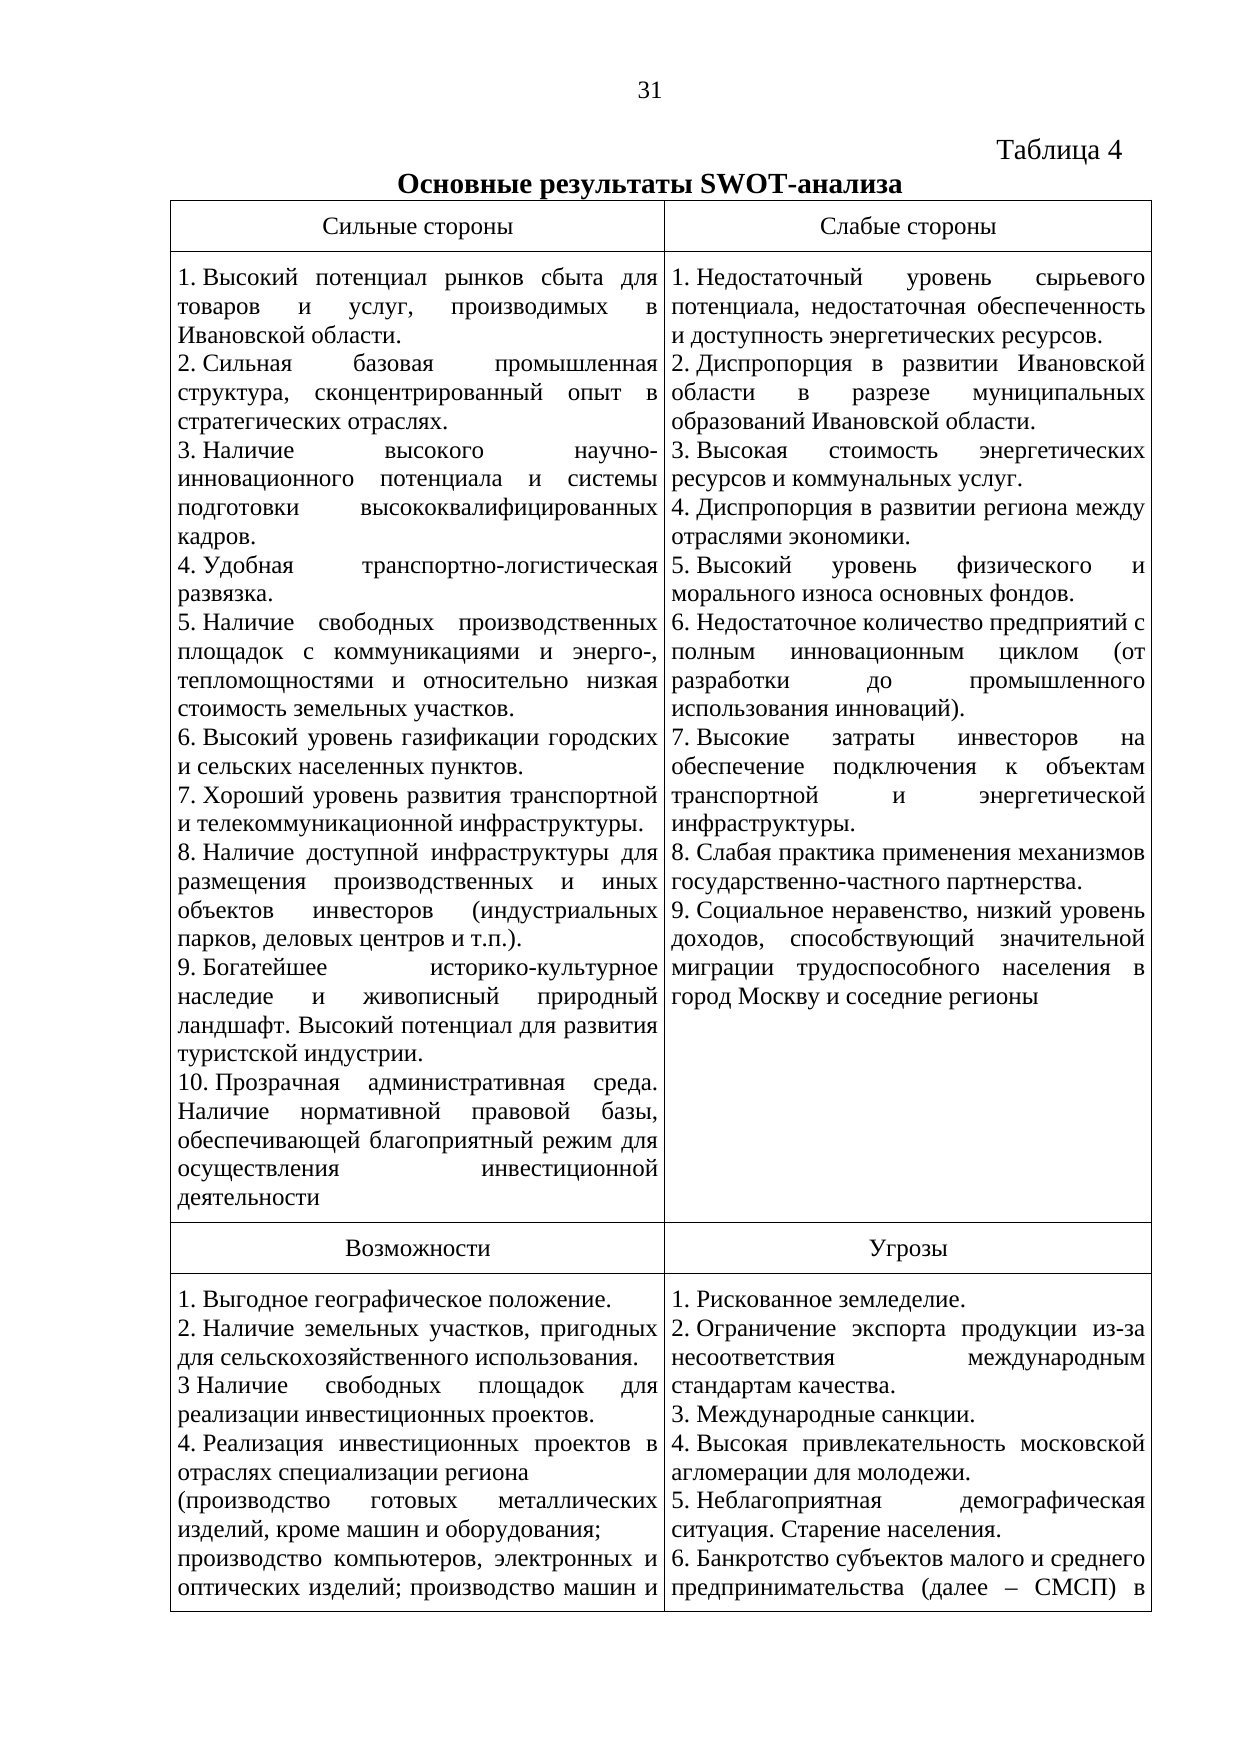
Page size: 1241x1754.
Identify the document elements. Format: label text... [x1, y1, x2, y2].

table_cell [665, 1274, 1151, 1611]
table_cell 1. Недостаточный уровень сырьевого потенциала, недостаточная обеспеченность и доступность энергетических ресурсов. 2. Диспропорция в развитии Ивановской области в разрезе муниципальных образований Ивановской области. 3. Высокая стоимость энергетических ресурсов и коммунальных услуг. 4. Диспропорция в развитии региона между отраслями экономики. 5. Высокий уровень физического и морального износа основных фондов. 6. Недостаточное количество предприятий с полным инновационным циклом (от разработки до промышленного использования инноваций). 7. Высокие затраты инвесторов на обеспечение подключения к объектам транспортной и энергетической инфраструктуры. 8. Слабая практика применения механизмов государственно-частного партнерства. 9. Социальное неравенство, низкий уровень доходов, способствующий значительной миграции трудоспособного населения в город Москву и соседние регионы [665, 252, 1151, 1222]
table_cell Угрозы [665, 1223, 1151, 1273]
table_header Сильные стороны [171, 201, 664, 251]
table_cell 1. Высокий потенциал рынков сбыта для товаров и услуг, производимых в Ивановской области. 2. Сильная базовая промышленная структура, сконцентрированный опыт в стратегических отраслях. 3. Наличие высокого научно-инновационного потенциала и системы подготовки высококвалифицированных кадров. 4. Удобная транспортно-логистическая развязка. 5. Наличие свободных производственных площадок с коммуникациями и энерго-, тепломощностями и относительно низкая стоимость земельных участков. 6. Высокий уровень газификации городских и сельских населенных пунктов. 7. Хороший уровень развития транспортной и телекоммуникационной инфраструктуры. 8. Наличие доступной инфраструктуры для размещения производственных и иных объектов инвесторов (индустриальных парков, деловых центров и т.п.). 9. Богатейшее историко-культурное наследие и живописный природный ландшафт. Высокий потенциал для развития туристской индустрии. 10. Прозрачная административная среда. Наличие нормативной правовой базы, обеспечивающей благоприятный режим для осуществления инвестиционной деятельности [171, 252, 664, 1222]
subtitle Таблица 4 [177, 132, 1122, 166]
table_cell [171, 1274, 664, 1611]
table_cell Возможности [171, 1223, 664, 1273]
table_header Слабые стороны [665, 201, 1151, 251]
text Основные результаты SWOT-анализа [177, 166, 1122, 199]
